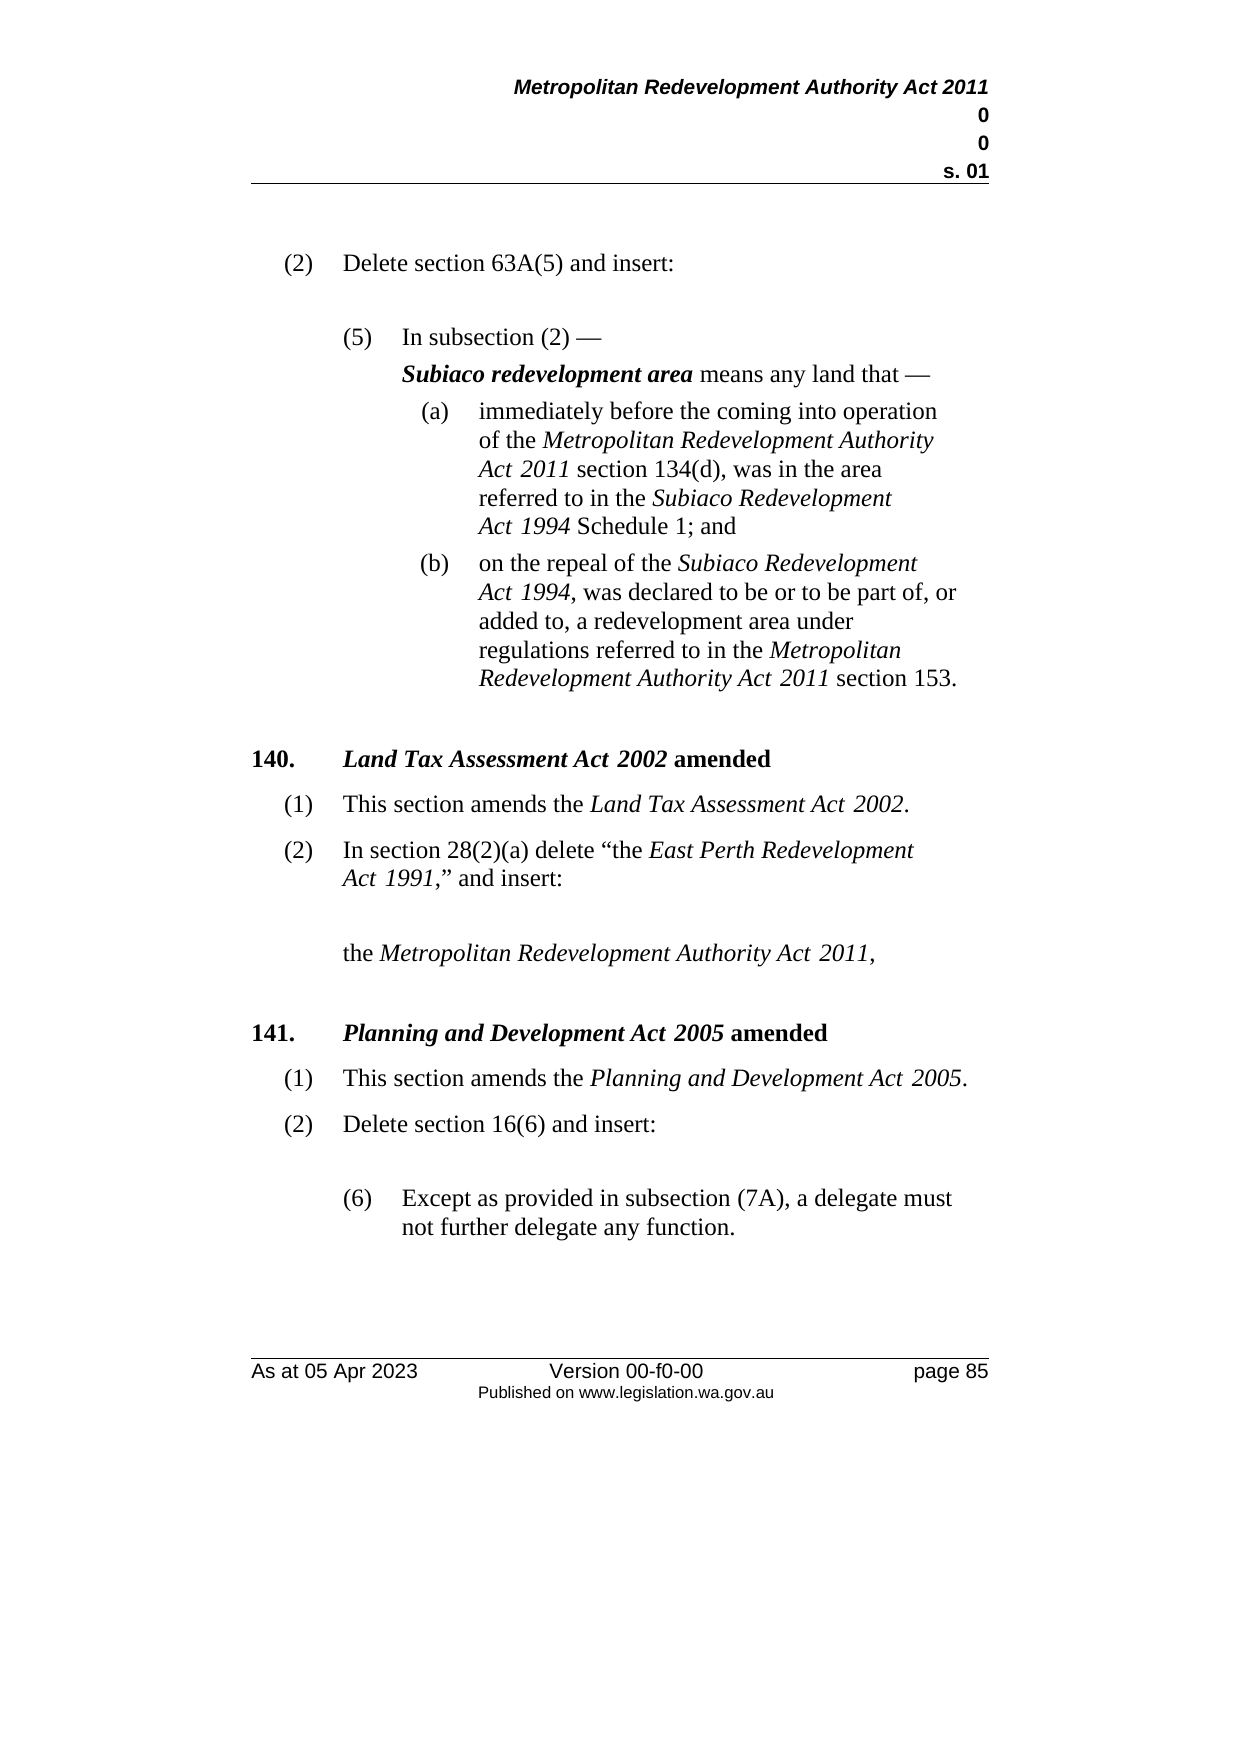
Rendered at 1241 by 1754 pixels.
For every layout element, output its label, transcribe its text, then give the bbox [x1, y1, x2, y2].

text the Metropolitan Redevelopment Authority Act 2011, [251, 938, 989, 966]
text (5) In subsection (2) — [313, 322, 959, 351]
text (1) This section amends the Planning and Development Act 2005. [251, 1063, 989, 1092]
text (b) on the repeal of the Subiaco Redevelopment Act 1994, was declared to be or to be part of, or added to, a redevelopment area under regulations referred to in the Metropolitan Redevelopment Authority Act 2011 section 153. [310, 548, 959, 692]
text (2) In section 28(2)(a) delete “the East Perth Redevelopment Act 1991,” and insert: [251, 835, 989, 892]
text (6) Except as provided in subsection (7A), a delegate must not further delegate any function. [313, 1183, 959, 1241]
text (a) immediately before the coming into operation of the Metropolitan Redevelopment Authority Act 2011 section 134(d), was in the area referred to in the Subiaco Redevelopment Act 1994 Schedule 1; and [310, 396, 959, 540]
text (2) Delete section 63A(5) and insert: [251, 248, 989, 277]
text (2) Delete section 16(6) and insert: [251, 1109, 989, 1138]
text (1) This section amends the Land Tax Assessment Act 2002. [251, 789, 989, 818]
subtitle 140. Land Tax Assessment Act 2002 amended [251, 744, 989, 773]
subtitle 141. Planning and Development Act 2005 amended [251, 1018, 989, 1047]
text Subiaco redevelopment area means any land that — [310, 359, 959, 388]
